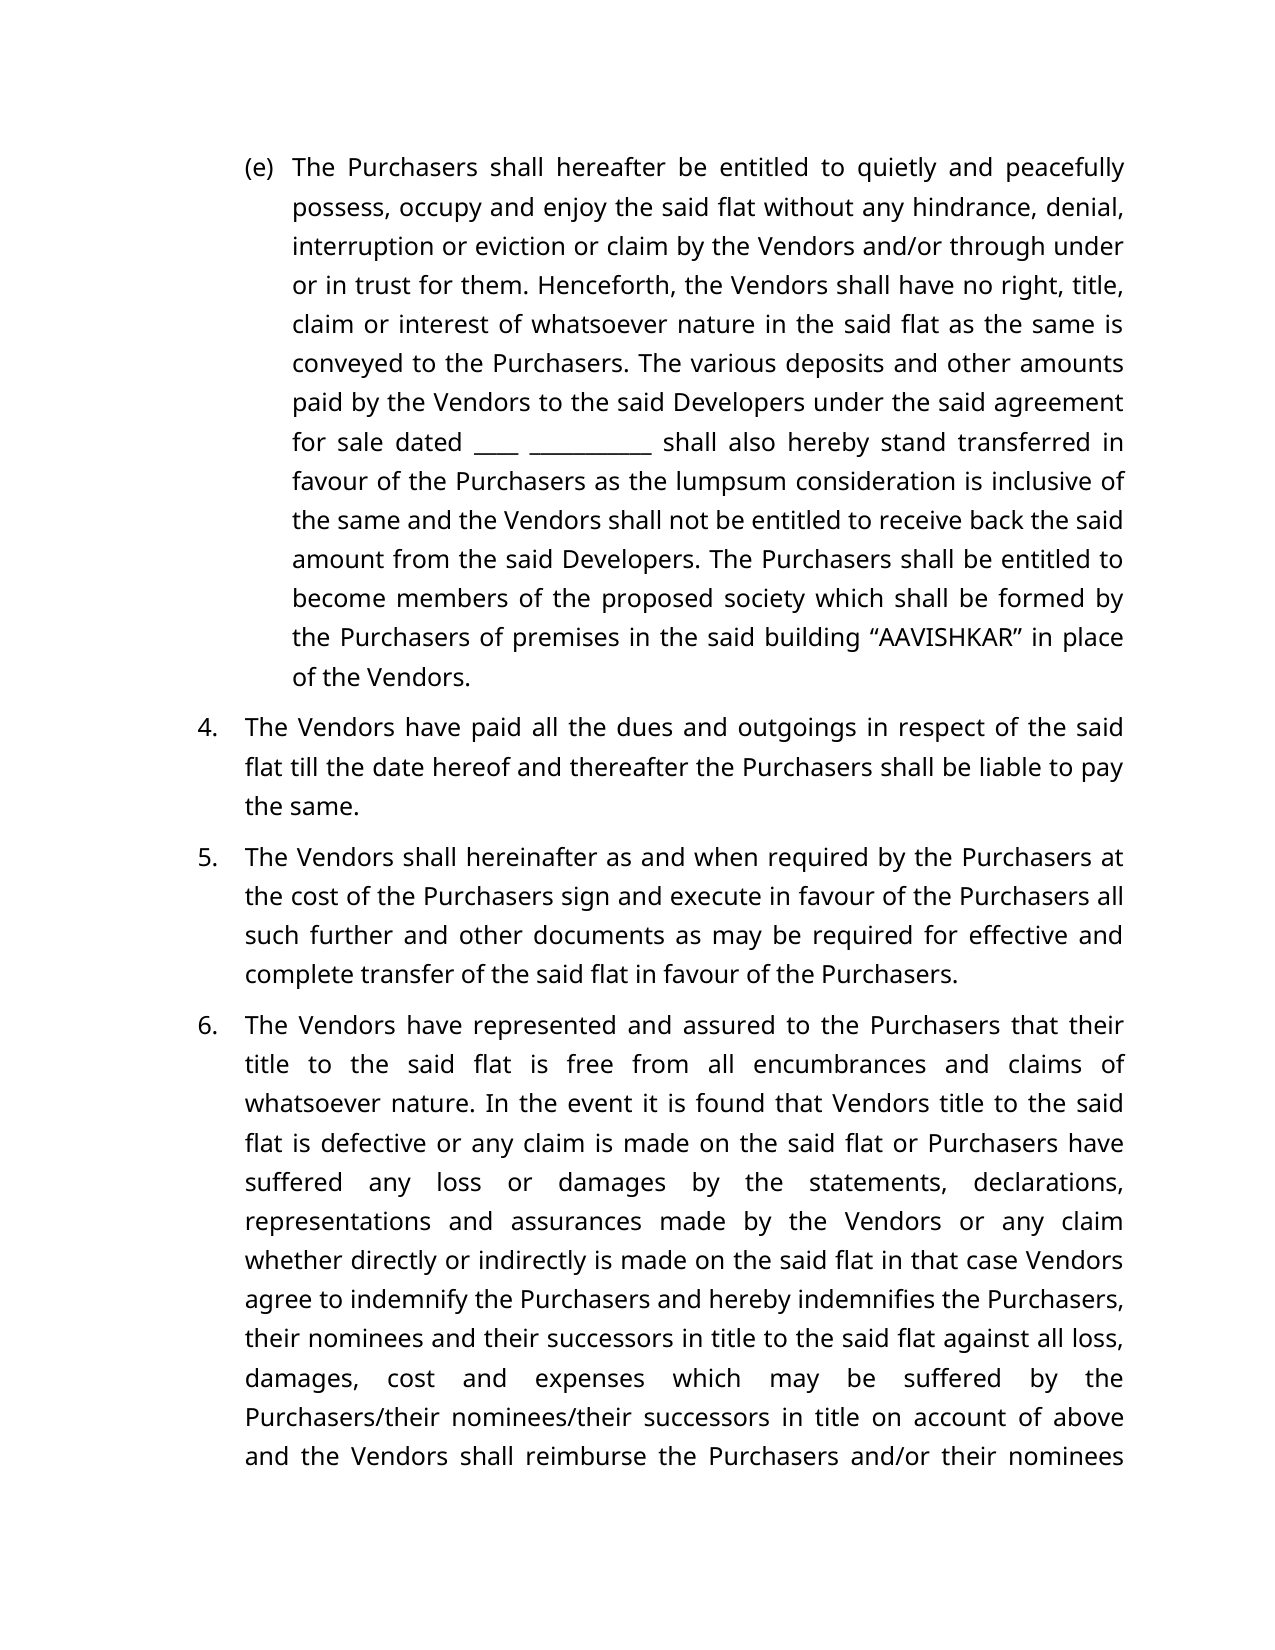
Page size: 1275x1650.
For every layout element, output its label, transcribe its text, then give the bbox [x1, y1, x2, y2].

text (e) The Purchasers shall hereafter be entitled to quietly and peacefully possess, occupy and enjoy the said flat without any hindrance, denial, interruption or eviction or claim by the Vendors and/or through under or in trust for them. Henceforth, the Vendors shall have no right, title, claim or interest of whatsoever nature in the said flat as the same is conveyed to the Purchasers. The various deposits and other amounts paid by the Vendors to the said Developers under the said agreement for sale dated ____ ___________ shall also hereby stand transferred in favour of the Purchasers as the lumpsum consideration is inclusive of the same and the Vendors shall not be entitled to receive back the said amount from the said Developers. The Purchasers shall be entitled to become members of the proposed society which shall be formed by the Purchasers of premises in the said building “AAVISHKAR” in place of the Vendors. [244, 150, 1125, 693]
text 4. The Vendors have paid all the dues and outgoings in respect of the said flat till the date hereof and thereafter the Purchasers shall be liable to pay the same. [197, 710, 1125, 822]
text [197, 1008, 1125, 1473]
text 5. The Vendors shall hereinafter as and when required by the Purchasers at the cost of the Purchasers sign and execute in favour of the Purchasers all such further and other documents as may be required for effective and complete transfer of the said flat in favour of the Purchasers. [197, 839, 1125, 991]
